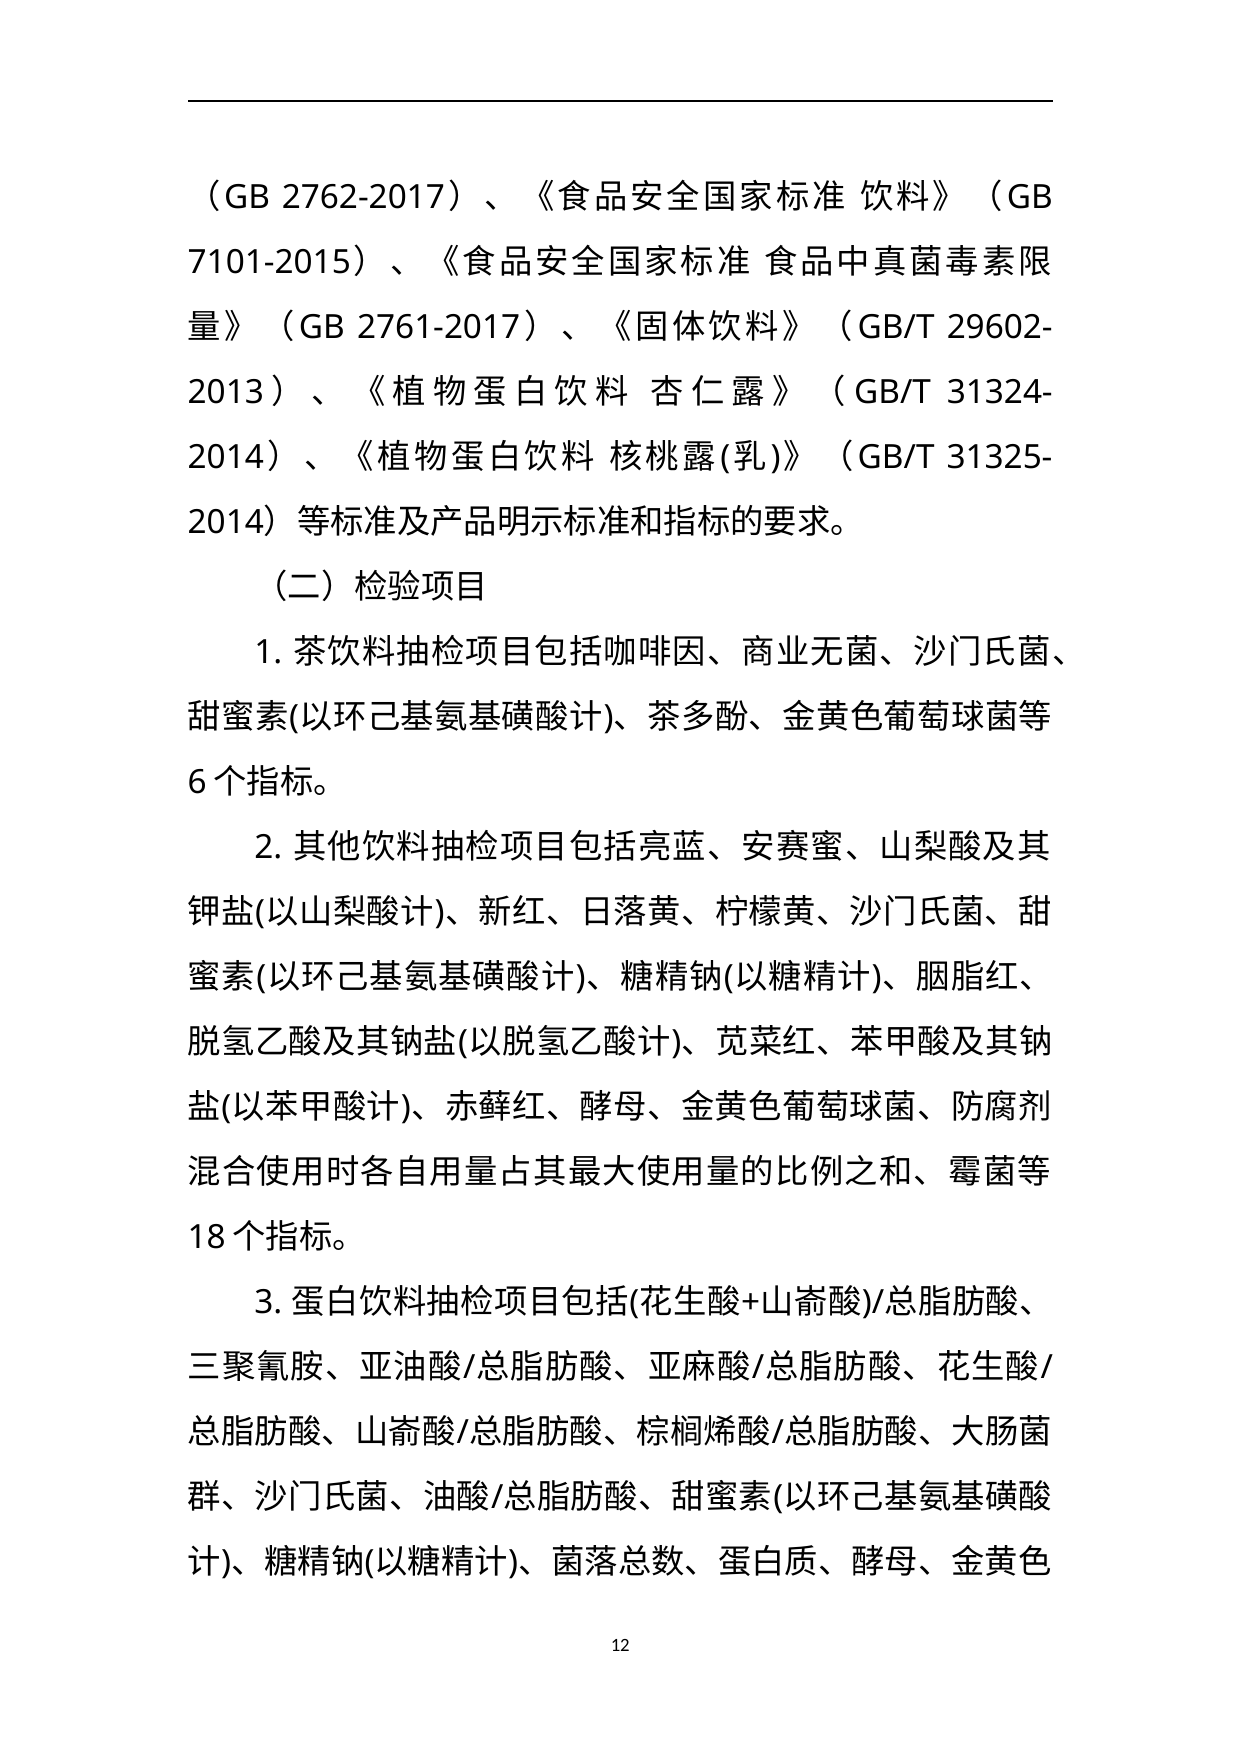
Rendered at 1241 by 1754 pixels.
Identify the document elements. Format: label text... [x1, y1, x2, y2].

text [187, 162, 1053, 552]
text 1. 茶饮料抽检项目包括咖啡因、商业无菌、沙门氏菌、甜蜜素(以环己基氨基磺酸计)、茶多酚、金黄色葡萄球菌等6个指标。 [187, 617, 1053, 812]
text （二）检验项目 [187, 552, 1053, 617]
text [187, 1267, 1053, 1592]
text 2. 其他饮料抽检项目包括亮蓝、安赛蜜、山梨酸及其钾盐(以山梨酸计)、新红、日落黄、柠檬黄、沙门氏菌、甜蜜素(以环己基氨基磺酸计)、糖精钠(以糖精计)、胭脂红、脱氢乙酸及其钠盐(以脱氢乙酸计)、苋菜红、苯甲酸及其钠盐(以苯甲酸计)、赤藓红、酵母、金黄色葡萄球菌、防腐剂混合使用时各自用量占其最大使用量的比例之和、霉菌等18个指标。 [187, 812, 1053, 1267]
